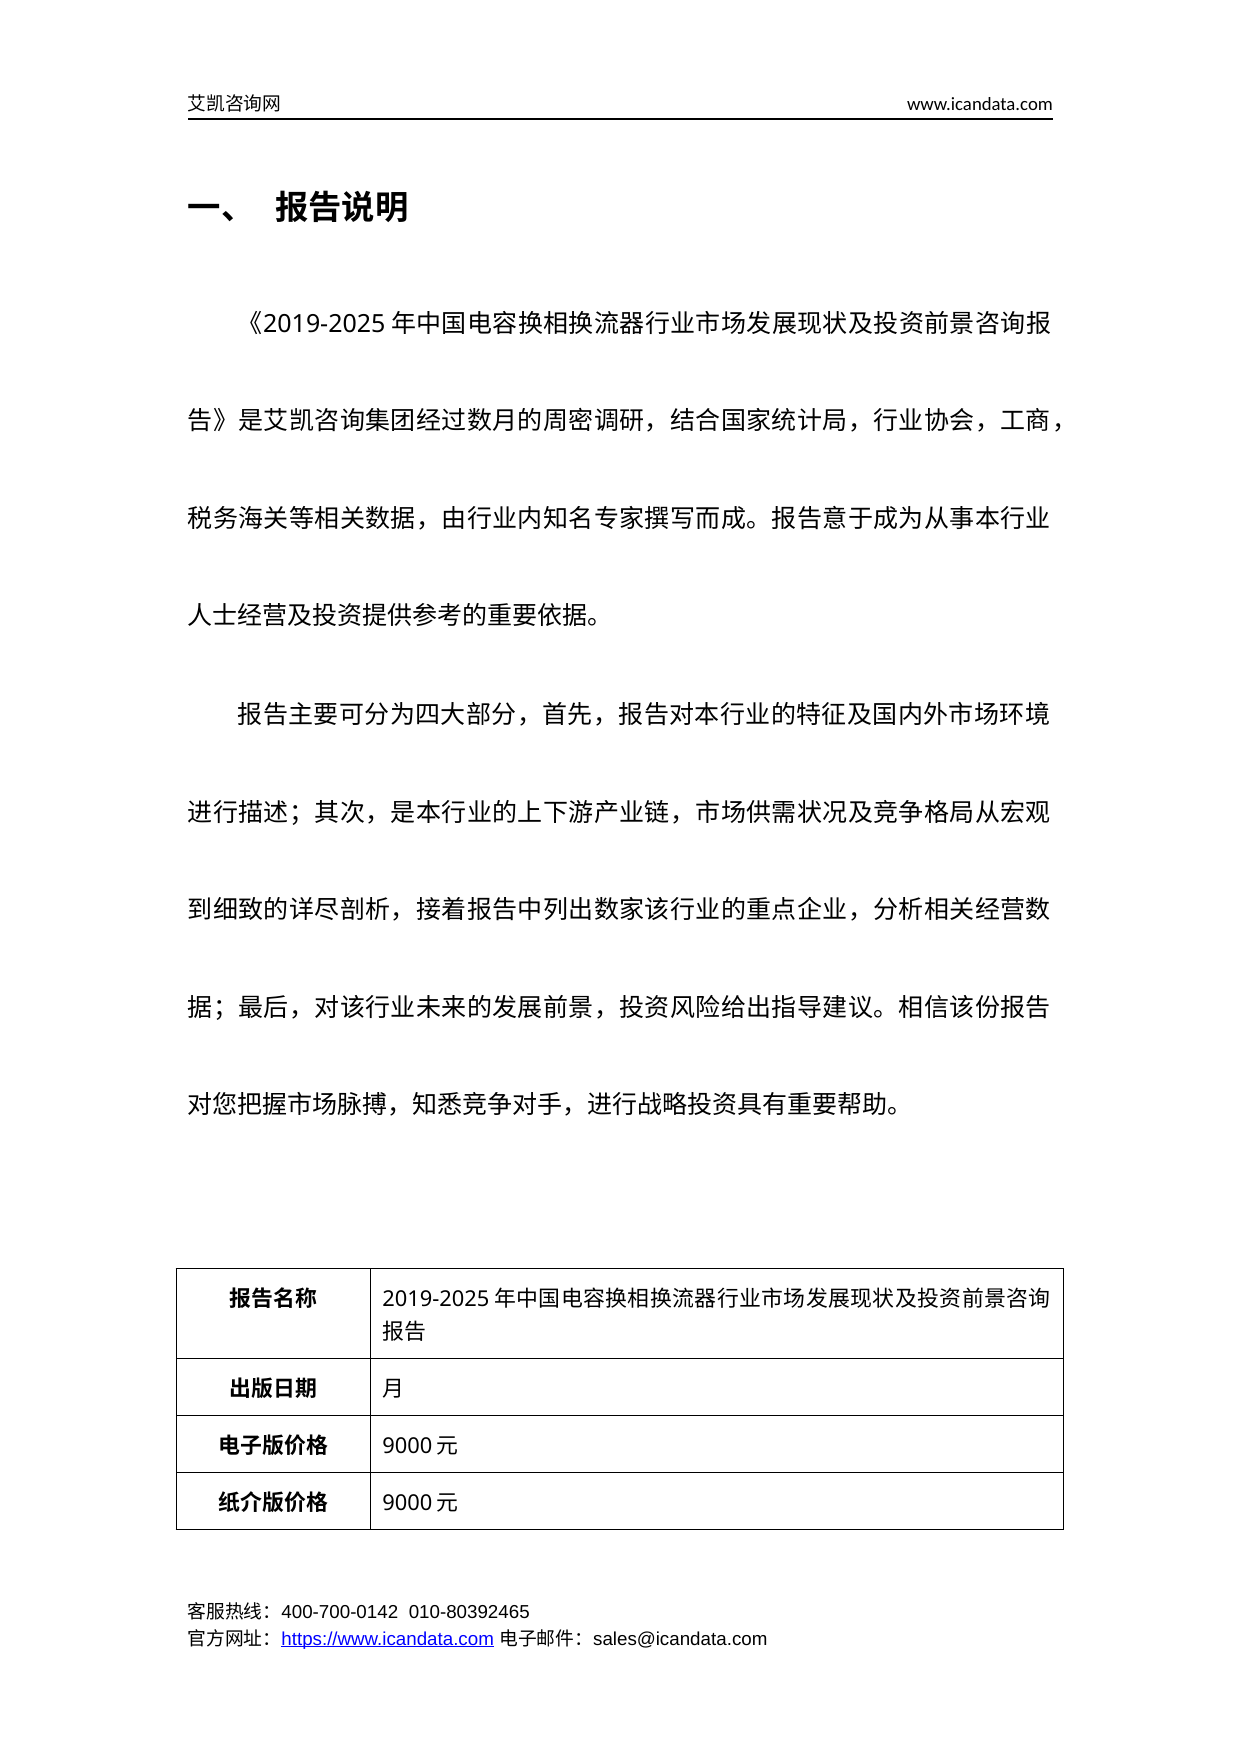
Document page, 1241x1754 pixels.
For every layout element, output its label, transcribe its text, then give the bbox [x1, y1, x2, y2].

text 《2019-2025年中国电容换相换流器行业市场发展现状及投资前景咨询报告》是艾凯咨询集团经过数月的周密调研，结合国家统计局，行业协会，工商，税务海关等相关数据，由行业内知名专家撰写而成。报告意于成为从事本行业人士经营及投资提供参考的重要依据。 [187, 289, 1053, 646]
table_cell 9000元 [371, 1416, 1063, 1472]
table_cell 月 [371, 1359, 1063, 1415]
subtitle 报告说明 [187, 172, 1053, 237]
table_cell 出版日期 [177, 1359, 370, 1415]
table_cell 纸介版价格 [177, 1473, 370, 1529]
table_cell 电子版价格 [177, 1416, 370, 1472]
table_header 2019-2025年中国电容换相换流器行业市场发展现状及投资前景咨询报告 [371, 1269, 1063, 1358]
table_header 报告名称 [177, 1269, 370, 1358]
text 报告主要可分为四大部分，首先，报告对本行业的特征及国内外市场环境进行描述；其次，是本行业的上下游产业链，市场供需状况及竞争格局从宏观到细致的详尽剖析，接着报告中列出数家该行业的重点企业，分析相关经营数据；最后，对该行业未来的发展前景，投资风险给出指导建议。相信该份报告对您把握市场脉搏，知悉竞争对手，进行战略投资具有重要帮助。 [187, 681, 1053, 1136]
table_cell 9000元 [371, 1473, 1063, 1529]
